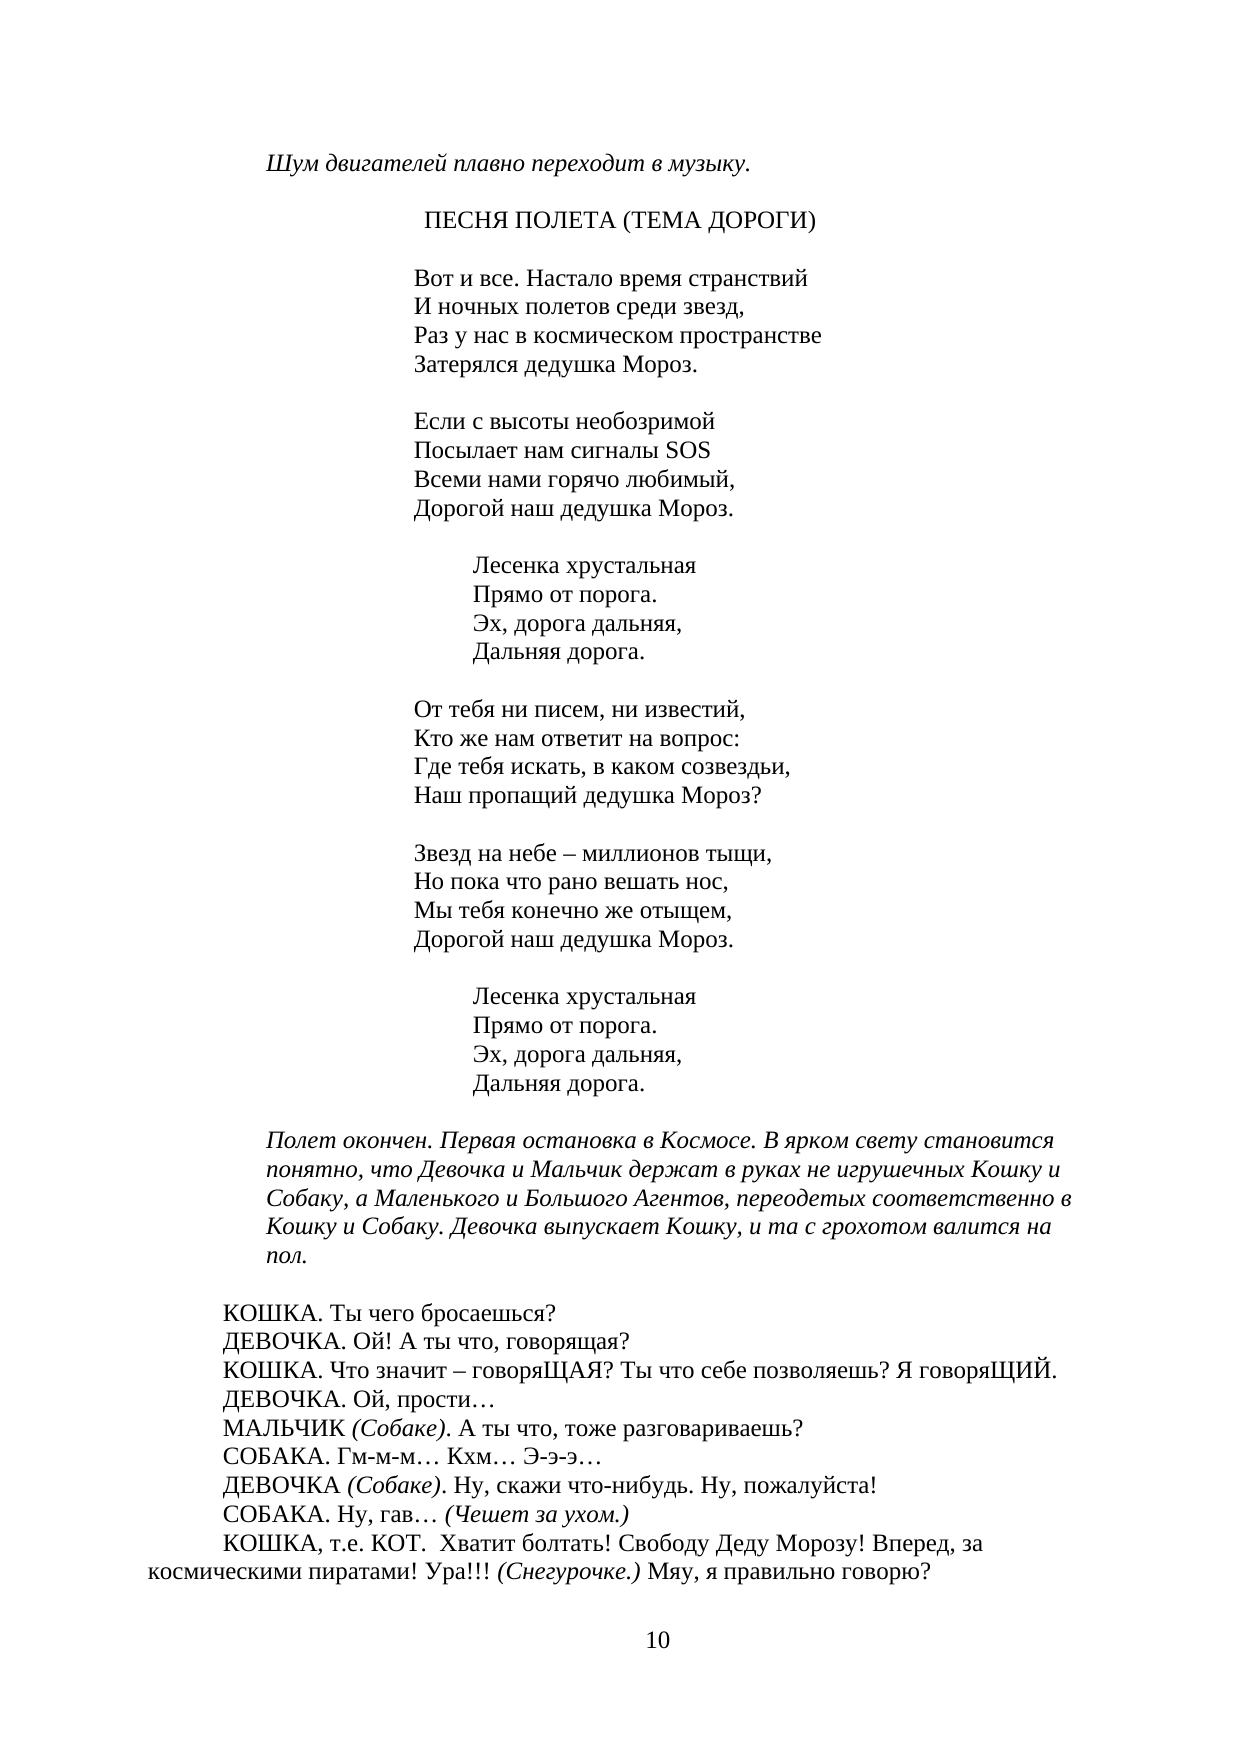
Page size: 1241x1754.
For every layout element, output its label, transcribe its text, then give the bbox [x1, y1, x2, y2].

text КОШКА. Ты чего бросаешься? [148, 1298, 1092, 1326]
text ПЕСНЯ ПОЛЕТА (ТЕМА ДОРОГИ) [148, 205, 1092, 234]
text Дальняя дорога. [473, 1068, 1092, 1096]
text Эх, дорога дальняя, [473, 1039, 1092, 1068]
text СОБАКА. Гм-м-м… Кхм… Э-э-э… [148, 1441, 1092, 1470]
text КОШКА. Что значит – говоряЩАЯ? Ты что себе позволяешь? Я говоряЩИЙ. [148, 1355, 1092, 1384]
text Дальняя дорога. [473, 636, 1092, 665]
text Затерялся дедушка Мороз. [413, 349, 1092, 378]
text Кто же нам ответит на вопрос: [413, 723, 1092, 751]
text Шум двигателей плавно переходит в музыку. [266, 148, 1092, 176]
text От тебя ни писем, ни известий, [413, 694, 1092, 723]
text Где тебя искать, в каком созвездьи, [413, 751, 1092, 780]
text Прямо от порога. [473, 1010, 1092, 1039]
text МАЛЬЧИК (Собаке). А ты что, тоже разговариваешь? [148, 1413, 1092, 1441]
text ДЕВОЧКА (Собаке). Ну, скажи что-нибудь. Ну, пожалуйста! [148, 1470, 1092, 1499]
text Мы тебя конечно же отыщем, [413, 895, 1092, 924]
text Лесенка хрустальная [473, 981, 1092, 1010]
text СОБАКА. Ну, гав… (Чешет за ухом.) [148, 1499, 1092, 1528]
text КОШКА, т.е. КОТ. Хватит болтать! Свободу Деду Морозу! Вперед, за космическими пиратами! Ура!!! (Снегурочке.) Мяу, я правильно говорю? [148, 1528, 1092, 1585]
text Лесенка хрустальная [473, 550, 1092, 579]
text Раз у нас в космическом пространстве [413, 320, 1092, 349]
text ДЕВОЧКА. Ой, прости… [148, 1384, 1092, 1413]
text И ночных полетов среди звезд, [413, 291, 1092, 320]
text Прямо от порога. [473, 579, 1092, 608]
text Звезд на небе – миллионов тыщи, [413, 838, 1092, 866]
text Посылает нам сигналы SOS [413, 435, 1092, 464]
text Эх, дорога дальняя, [473, 608, 1092, 636]
text Всеми нами горячо любимый, [413, 464, 1092, 493]
text ДЕВОЧКА. Ой! А ты что, говорящая? [148, 1326, 1092, 1355]
text Полет окончен. Первая остановка в Космосе. В ярком свету становится понятно, что Девочка и Мальчик держат в руках не игрушечных Кошку и Собаку, а Маленького и Большого Агентов, переодетых соответственно в Кошку и Собаку. Девочка выпускает Кошку, и та с грохотом валится на пол. [266, 1125, 1092, 1269]
text Дорогой наш дедушка Мороз. [413, 493, 1092, 521]
text Но пока что рано вешать нос, [413, 866, 1092, 895]
text Наш пропащий дедушка Мороз? [413, 780, 1092, 809]
text Дорогой наш дедушка Мороз. [413, 924, 1092, 953]
text Вот и все. Настало время странствий [413, 263, 1092, 291]
text Если с высоты необозримой [413, 406, 1092, 435]
